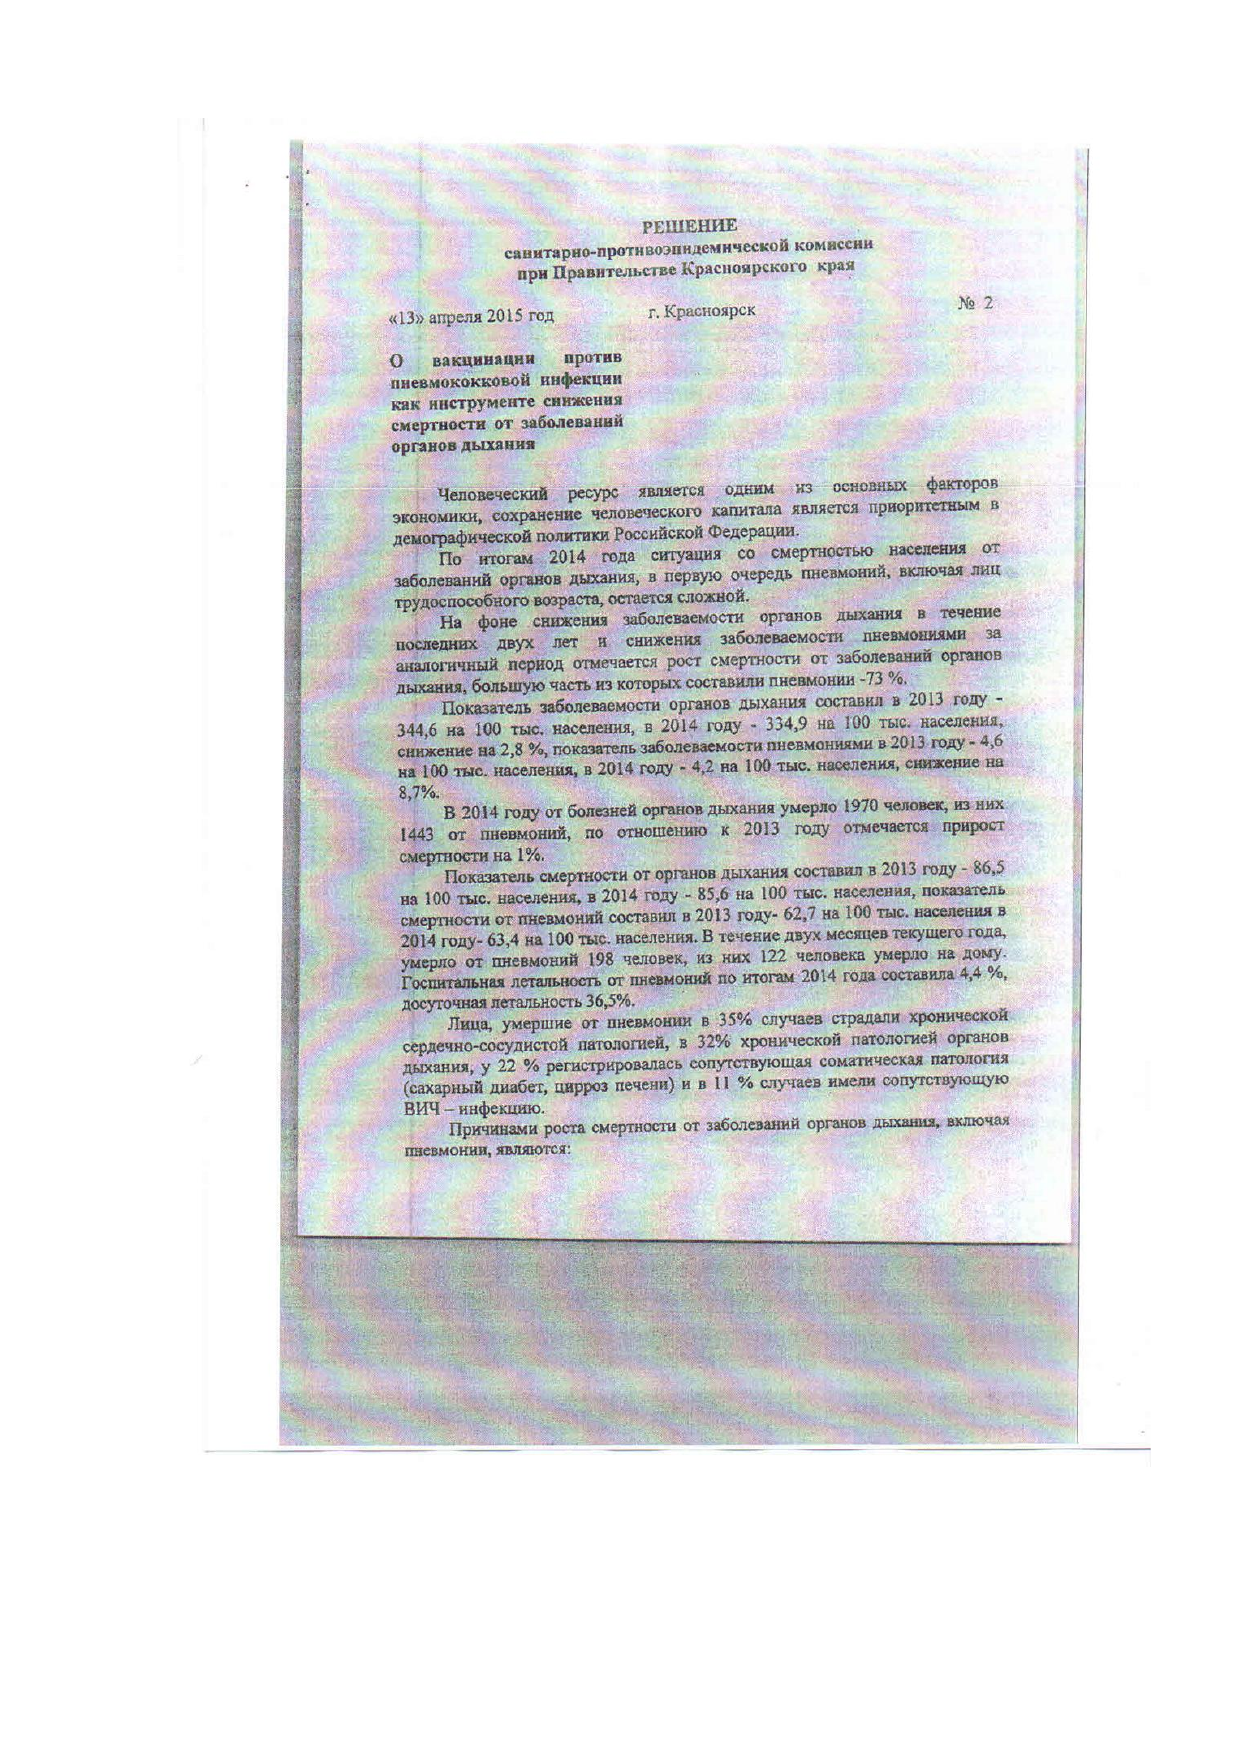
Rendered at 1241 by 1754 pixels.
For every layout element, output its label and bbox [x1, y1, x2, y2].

picture [177, 118, 1151, 1467]
